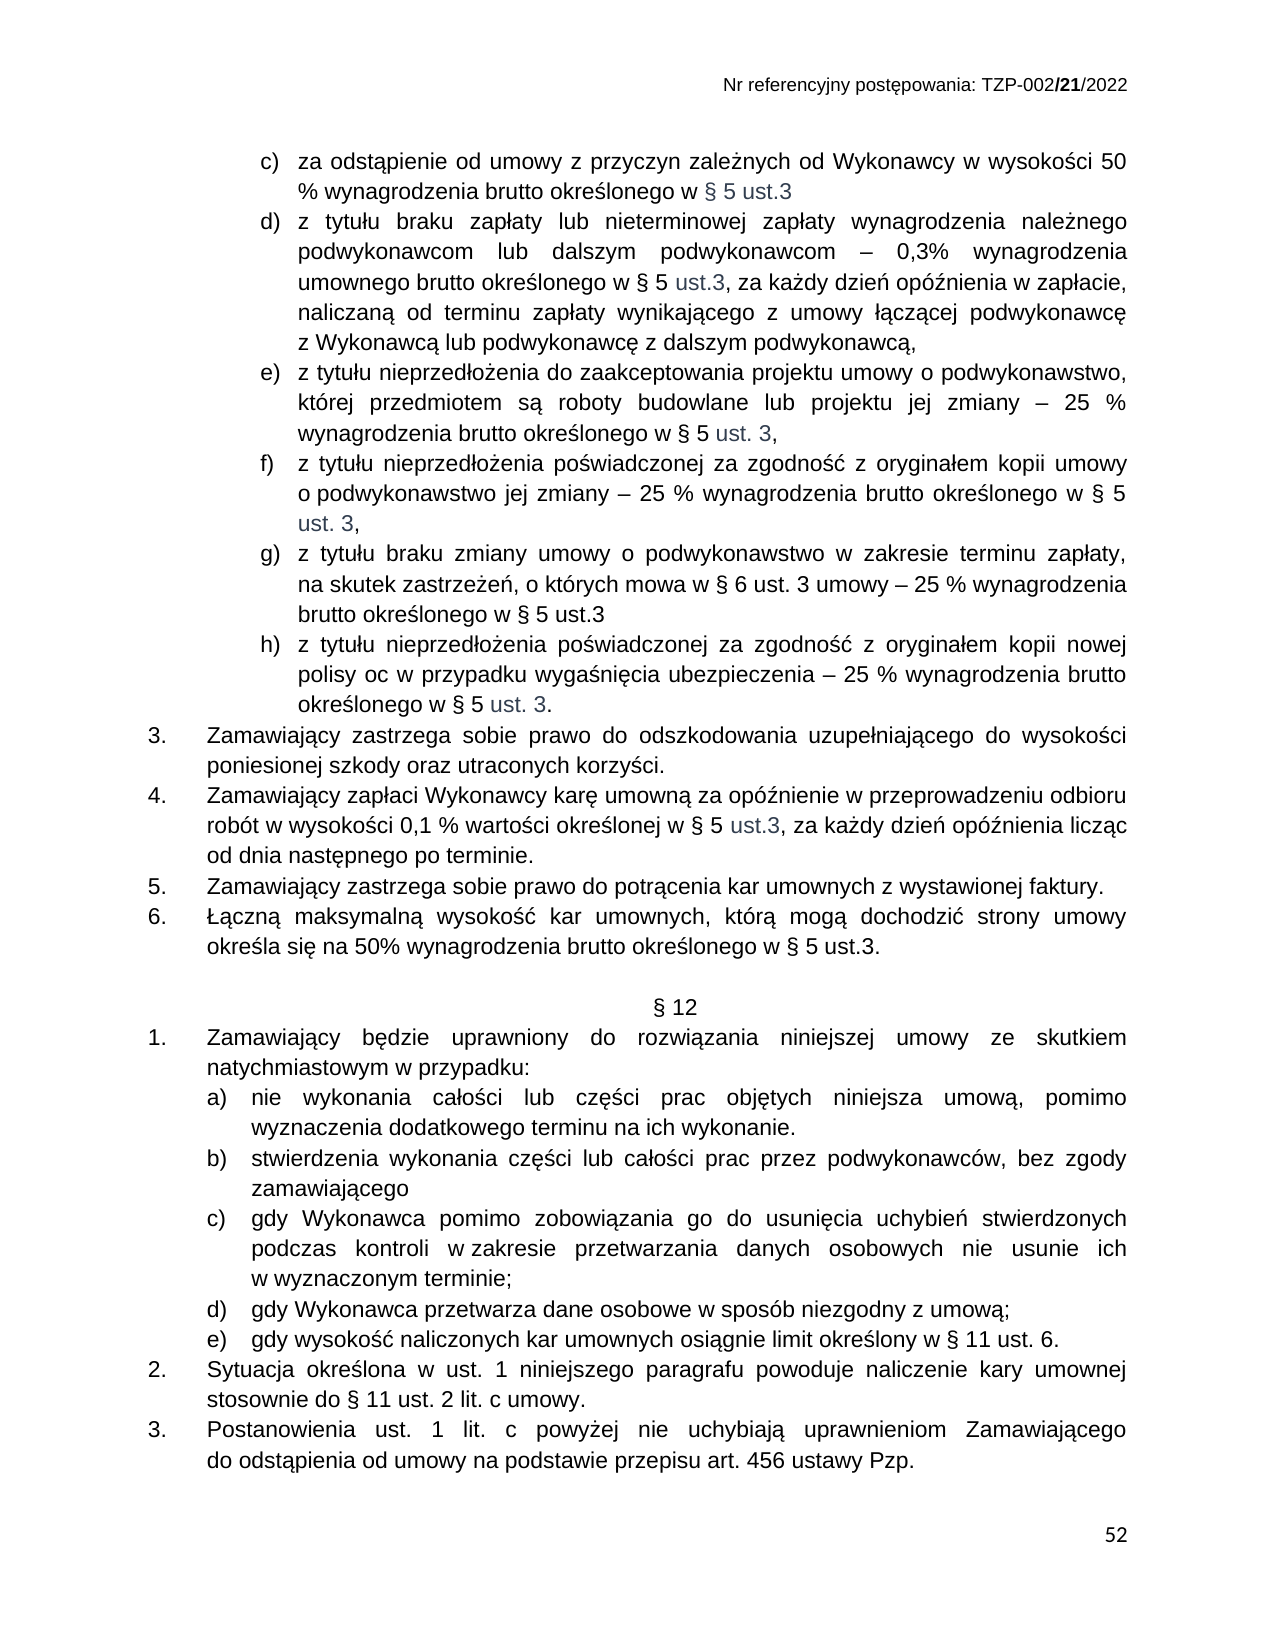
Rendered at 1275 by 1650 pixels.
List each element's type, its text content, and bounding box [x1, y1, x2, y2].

list gdy Wykonawca pomimo zobowiązania go do usunięcia uchybień stwierdzonych podczas kontroli w zakresie przetwarzania danych osobowych nie usunie ich w wyznaczonym terminie; [207, 1205, 1127, 1292]
list nie wykonania całości lub części prac objętych niniejsza umową, pomimo wyznaczenia dodatkowego terminu na ich wykonanie. [207, 1084, 1127, 1141]
list Zamawiający zastrzega sobie prawo do odszkodowania uzupełniającego do wysokości poniesionej szkody oraz utraconych korzyści. [148, 722, 1127, 778]
list stwierdzenia wykonania części lub całości prac przez podwykonawców, bez zgody zamawiającego [207, 1144, 1127, 1201]
list z tytułu braku zapłaty lub nieterminowej zapłaty wynagrodzenia należnego podwykonawcom lub dalszym podwykonawcom – 0,3% wynagrodzenia umownego brutto określonego w § 5 ust.3, za każdy dzień opóźnienia w zapłacie, naliczaną od terminu zapłaty wynikającego z umowy łączącej podwykonawcę z Wykonawcą lub podwykonawcę z dalszym podwykonawcą, [260, 208, 1127, 355]
list z tytułu nieprzedłożenia poświadczonej za zgodność z oryginałem kopii nowej polisy oc w przypadku wygaśnięcia ubezpieczenia – 25 % wynagrodzenia brutto określonego w § 5 ust. 3. [260, 631, 1127, 718]
list Postanowienia ust. 1 lit. c powyżej nie uchybiają uprawnieniom Zamawiającego do odstąpienia od umowy na podstawie przepisu art. 456 ustawy Pzp. [148, 1416, 1127, 1473]
list za odstąpienie od umowy z przyczyn zależnych od Wykonawcy w wysokości 50 % wynagrodzenia brutto określonego w § 5 ust.3 [260, 148, 1127, 204]
list gdy Wykonawca przetwarza dane osobowe w sposób niezgodny z umową; [207, 1296, 1127, 1322]
list Sytuacja określona w ust. 1 niniejszego paragrafu powoduje naliczenie kary umownej stosownie do § 11 ust. 2 lit. c umowy. [148, 1356, 1127, 1412]
list Zamawiający zastrzega sobie prawo do potrącenia kar umownych z wystawionej faktury. [148, 873, 1127, 899]
list Zamawiający będzie uprawniony do rozwiązania niniejszej umowy ze skutkiem natychmiastowym w przypadku: [148, 1024, 1127, 1080]
list z tytułu nieprzedłożenia do zaakceptowania projektu umowy o podwykonawstwo, której przedmiotem są roboty budowlane lub projektu jej zmiany – 25 % wynagrodzenia brutto określonego w § 5 ust. 3, [260, 359, 1127, 446]
list Łączną maksymalną wysokość kar umownych, którą mogą dochodzić strony umowy określa się na 50% wynagrodzenia brutto określonego w § 5 ust.3. [148, 903, 1127, 959]
list gdy wysokość naliczonych kar umownych osiągnie limit określony w § 11 ust. 6. [207, 1326, 1127, 1352]
list Zamawiający zapłaci Wykonawcy karę umowną za opóźnienie w przeprowadzeniu odbioru robót w wysokości 0,1 % wartości określonej w § 5 ust.3, za każdy dzień opóźnienia licząc od dnia następnego po terminie. [148, 782, 1127, 869]
list z tytułu braku zmiany umowy o podwykonawstwo w zakresie terminu zapłaty, na skutek zastrzeżeń, o których mowa w § 6 ust. 3 umowy – 25 % wynagrodzenia brutto określonego w § 5 ust.3 [260, 540, 1127, 627]
list z tytułu nieprzedłożenia poświadczonej za zgodność z oryginałem kopii umowy o podwykonawstwo jej zmiany – 25 % wynagrodzenia brutto określonego w § 5 ust. 3, [260, 450, 1127, 536]
list § 12 [223, 993, 1127, 1020]
